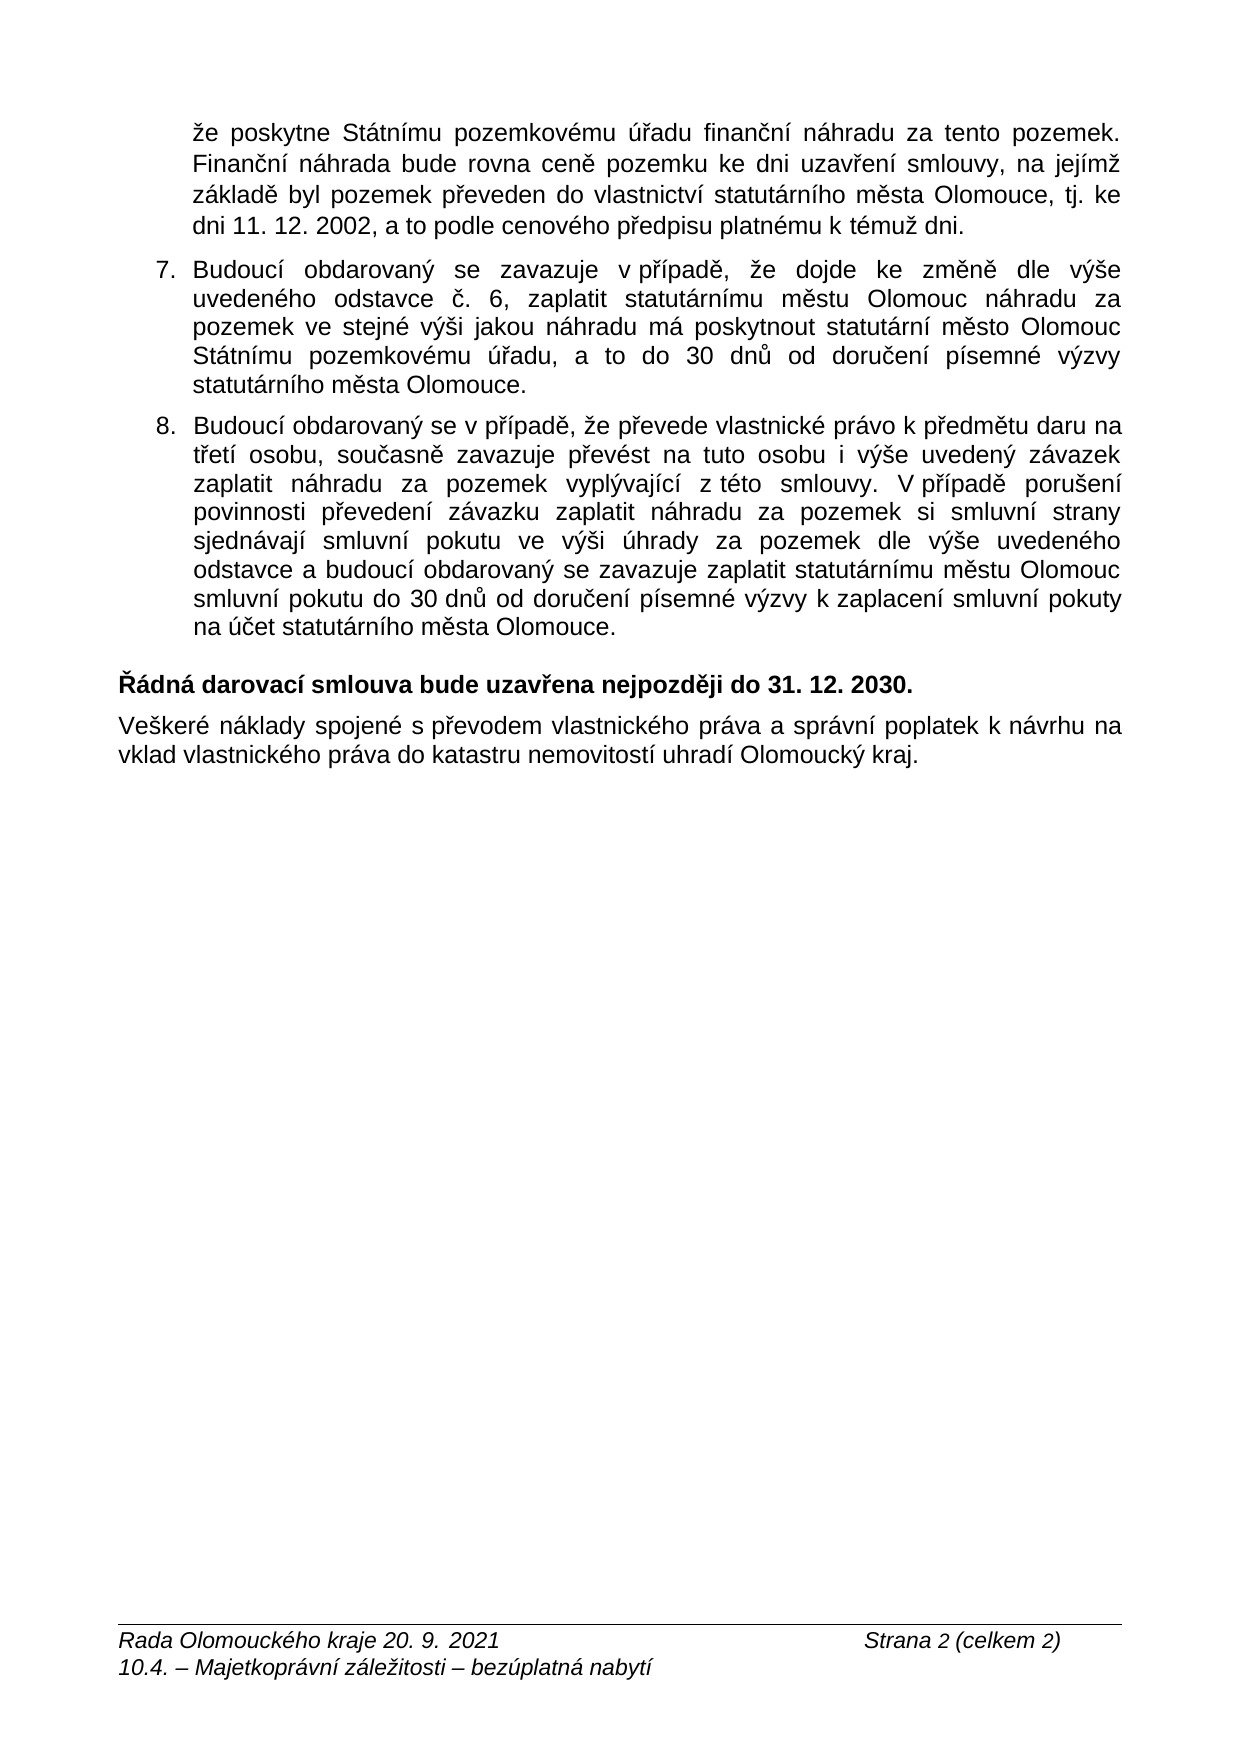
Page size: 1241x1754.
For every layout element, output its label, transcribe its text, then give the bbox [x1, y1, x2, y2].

list Budoucí obdarovaný se zavazuje v případě, že dojde ke změně dle výše uvedeného odstavce č. 6, zaplatit statutárnímu městu Olomouc náhradu za pozemek ve stejné výši jakou náhradu má poskytnout statutární město Olomouc Státnímu pozemkovému úřadu, a to do 30 dnů od doručení písemné výzvy statutárního města Olomouce. [155, 255, 1122, 398]
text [192, 118, 1122, 240]
text Řádná darovací smlouva bude uzavřena nejpozději do 31. 12. 2030. [118, 670, 1122, 698]
text Veškeré náklady spojené s převodem vlastnického práva a správní poplatek k návrhu na vklad vlastnického práva do katastru nemovitostí uhradí Olomoucký kraj. [118, 711, 1122, 768]
list Budoucí obdarovaný se v případě, že převede vlastnické právo k předmětu daru na třetí osobu, současně zavazuje převést na tuto osobu i výše uvedený závazek zaplatit náhradu za pozemek vyplývající z této smlouvy. V případě porušení povinnosti převedení závazku zaplatit náhradu za pozemek si smluvní strany sjednávají smluvní pokutu ve výši úhrady za pozemek dle výše uvedeného odstavce a budoucí obdarovaný se zavazuje zaplatit statutárnímu městu Olomouc smluvní pokutu do 30 dnů od doručení písemné výzvy k zaplacení smluvní pokuty na účet statutárního města Olomouce. [156, 411, 1122, 641]
